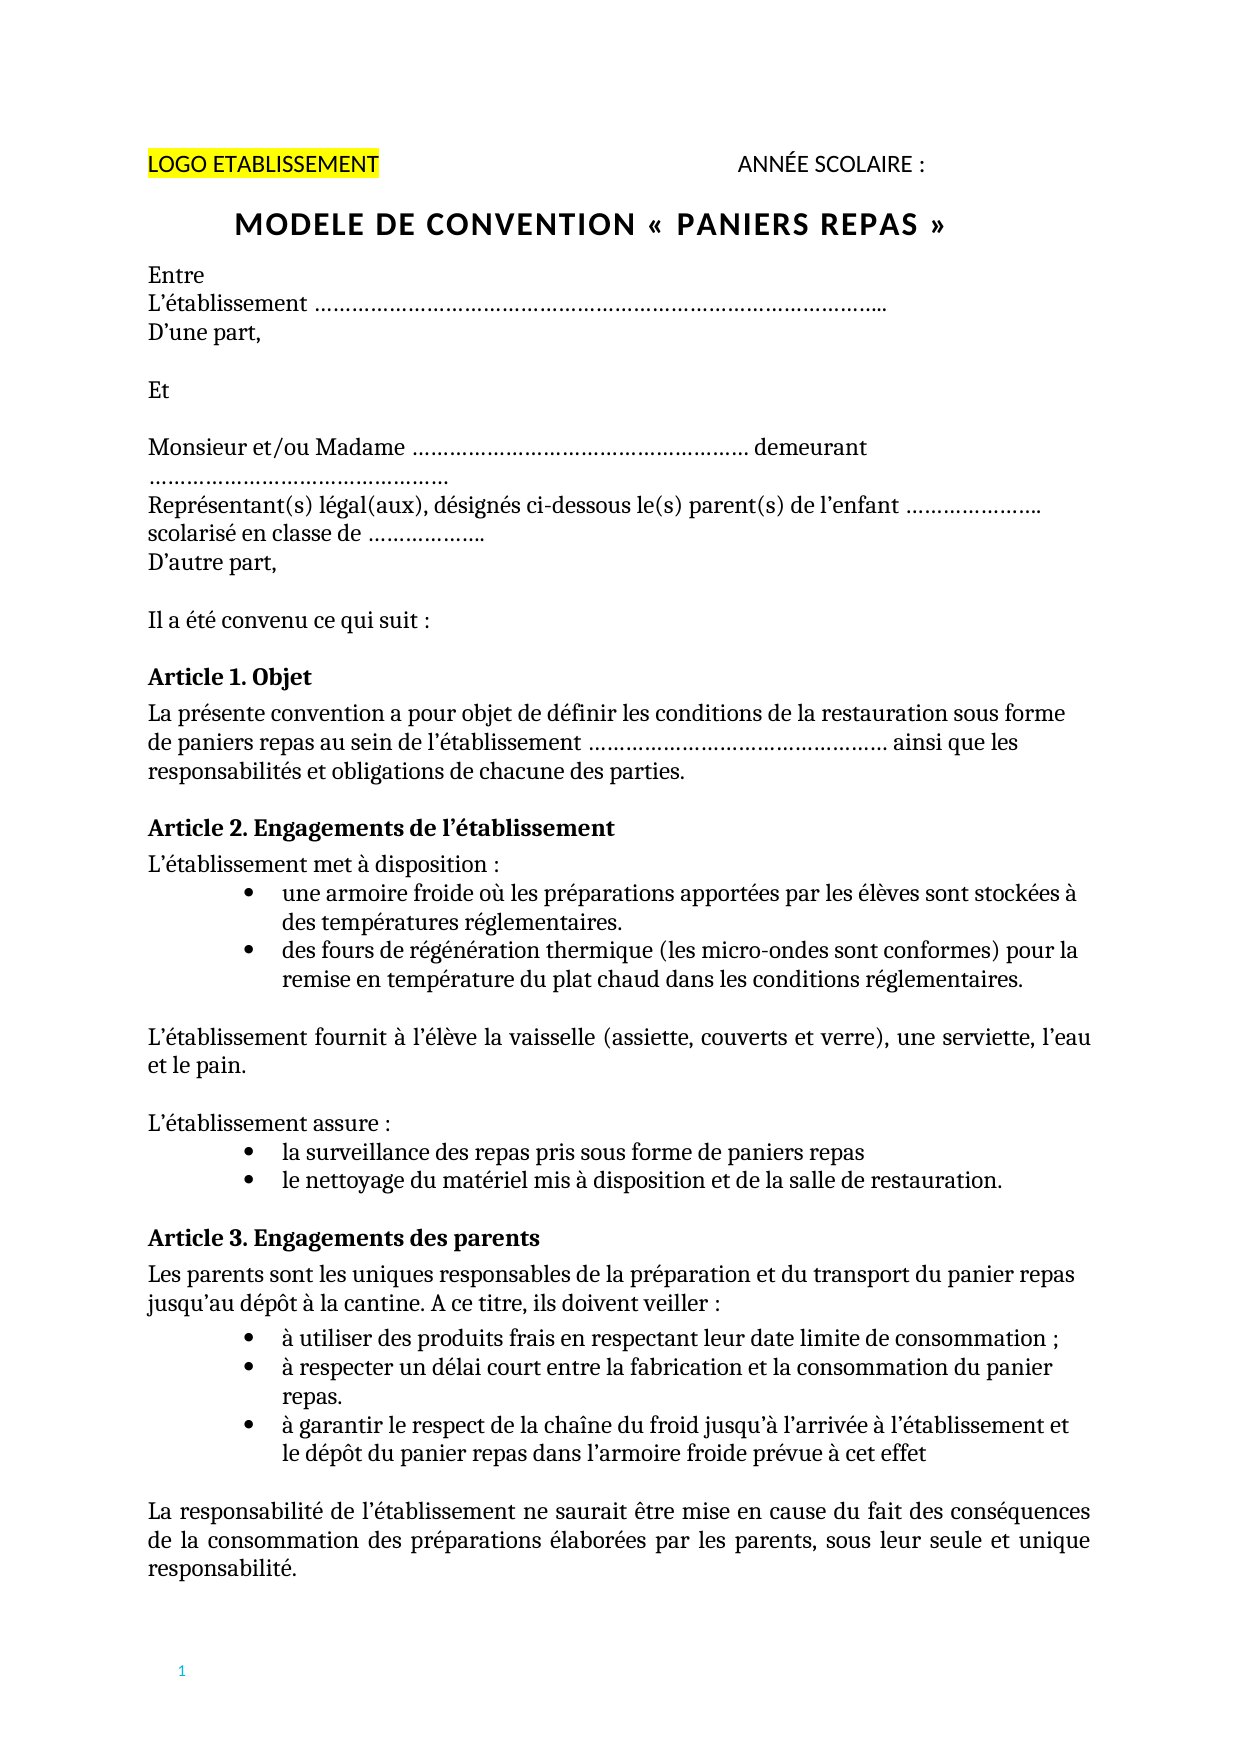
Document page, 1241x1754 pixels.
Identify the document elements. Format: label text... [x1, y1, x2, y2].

subtitle le nettoyage du matériel mis à disposition et de la salle de restauration. [244, 1166, 1092, 1195]
text D’autre part, [148, 548, 1092, 577]
text L’établissement ……………………………………………………………………………….. [148, 289, 1092, 318]
subtitle des fours de régénération thermique (les micro-ondes sont conformes) pour la remise en température du plat chaud dans les conditions réglementaires. [244, 936, 1092, 994]
subtitle à respecter un délai court entre la fabrication et la consommation du panier repas. [244, 1353, 1092, 1411]
text Et [148, 376, 1092, 404]
subtitle à garantir le respect de la chaîne du froid jusqu’à l’arrivée à l’établissement et le dépôt du panier repas dans l’armoire froide prévue à cet effet [244, 1411, 1092, 1468]
text LOGO ETABLISSEMENT Année scolaire : [379, 148, 1092, 178]
text Entre [148, 261, 1092, 289]
subtitle une armoire froide où les préparations apportées par les élèves sont stockées à des températures réglementaires. [244, 879, 1092, 936]
text MODELE DE CONVENTION « PANIERS REPAS » [89, 203, 1092, 244]
text L’établissement met à disposition : [148, 850, 1092, 879]
text Représentant(s) légal(aux), désignés ci-dessous le(s) parent(s) de l’enfant …………………. scolarisé en classe de ………………. [148, 491, 1092, 548]
text Article 1. Objet [148, 663, 1092, 692]
text Article 2. Engagements de l’établissement [148, 814, 1092, 843]
text Il a été convenu ce qui suit : [148, 606, 1092, 634]
text D’une part, [148, 318, 1092, 347]
text La responsabilité de l’établissement ne saurait être mise en cause du fait des conséquences de la consommation des préparations élaborées par les parents, sous leur seule et unique responsabilité. [148, 1497, 1092, 1583]
text L’établissement fournit à l’élève la vaisselle (assiette, couverts et verre), une serviette, l’eau et le pain. [148, 1022, 1092, 1080]
subtitle à utiliser des produits frais en respectant leur date limite de consommation ; [244, 1324, 1092, 1353]
text Les parents sont les uniques responsables de la préparation et du transport du panier repas jusqu’au dépôt à la cantine. A ce titre, ils doivent veiller : [148, 1260, 1092, 1317]
text Article 3. Engagements des parents [148, 1224, 1092, 1252]
text La présente convention a pour objet de définir les conditions de la restauration sous forme de paniers repas au sein de l’établissement ………………………………………… ainsi que les responsabilités et obligations de chacune des parties. [148, 699, 1092, 785]
text Monsieur et/ou Madame ……………………………………………… demeurant ………………………………………… [148, 433, 1092, 491]
text L’établissement assure : [148, 1109, 1092, 1137]
subtitle la surveillance des repas pris sous forme de paniers repas [244, 1137, 1092, 1166]
